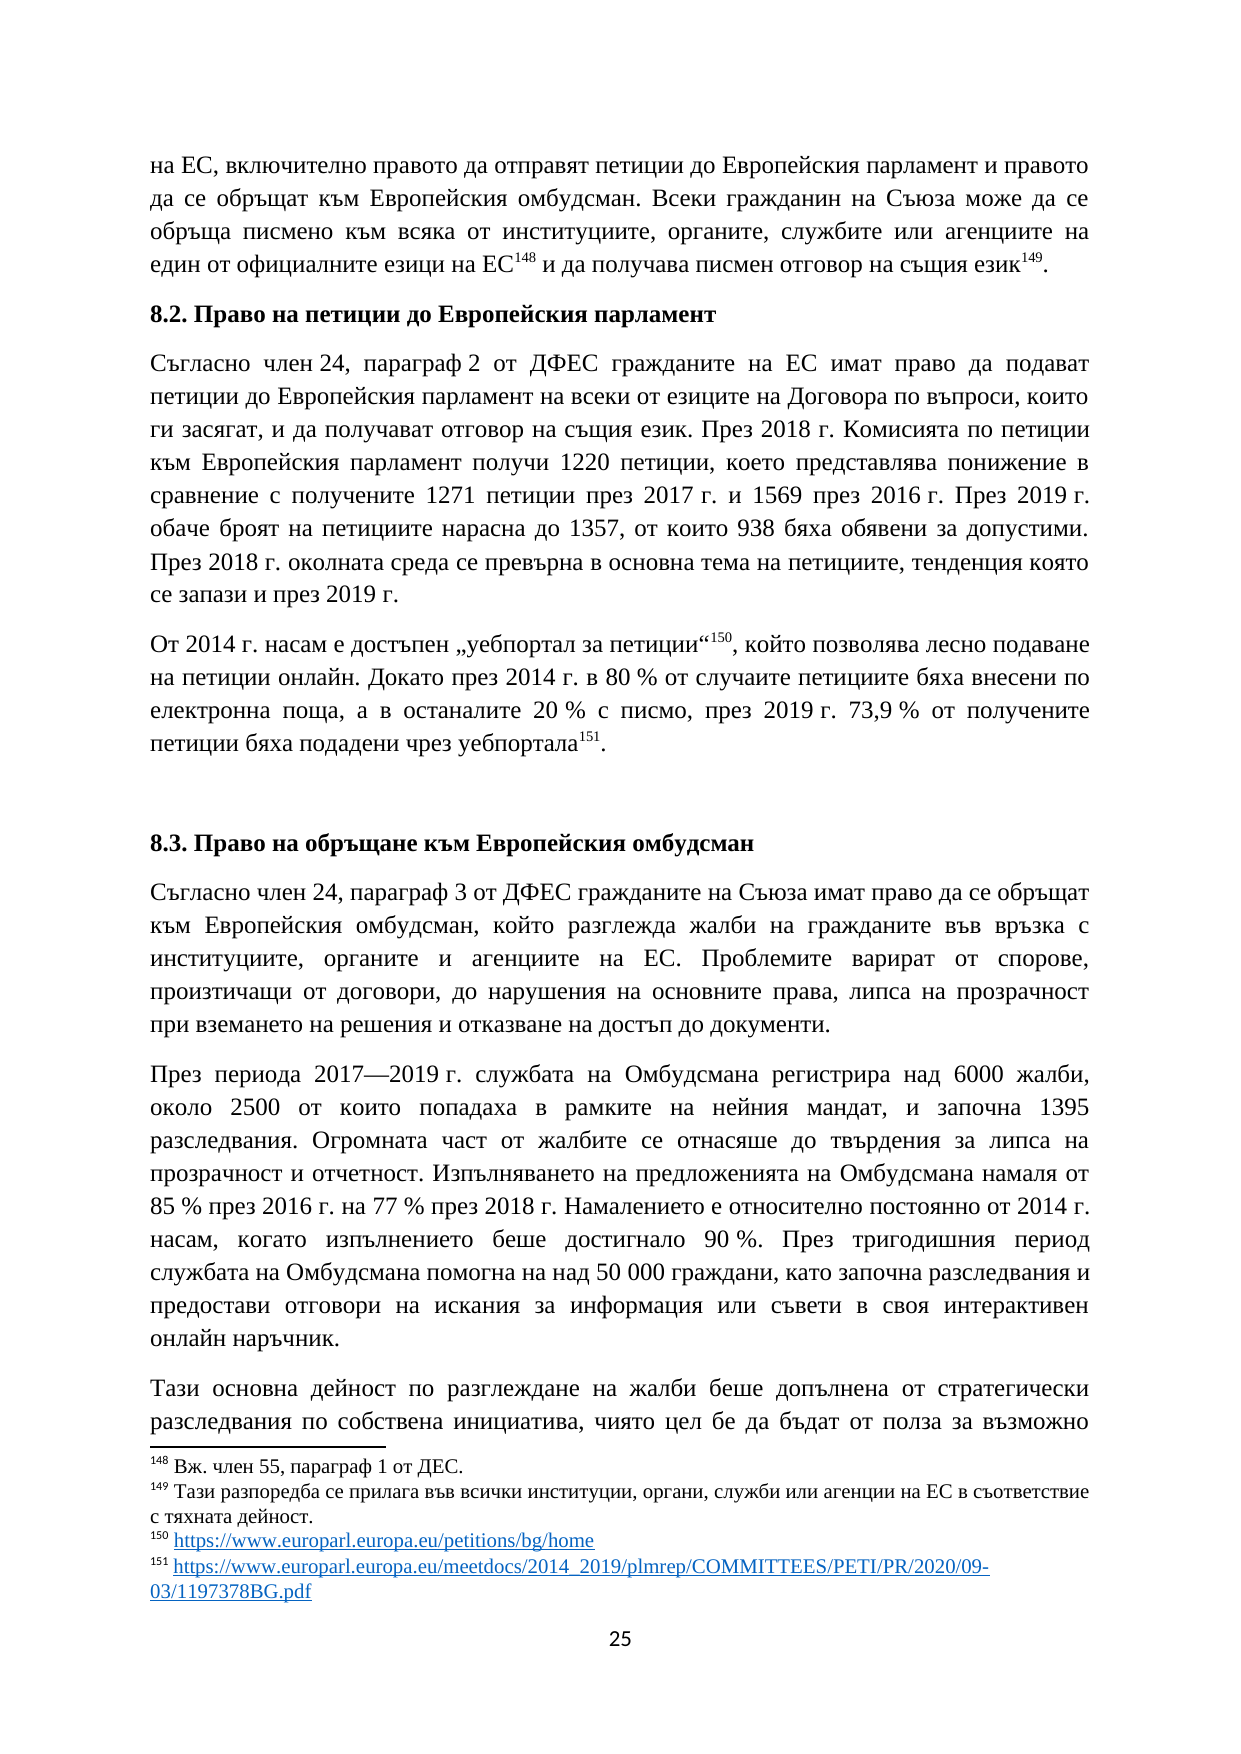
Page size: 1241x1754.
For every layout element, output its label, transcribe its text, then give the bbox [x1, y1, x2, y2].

text Съгласно член 24, параграф 2 от ДФЕС гражданите на EС имат право да подават петиции до Европейския парламент на всеки от езиците на Договора по въпроси, които ги засягат, и да получават отговор на същия език. През 2018 г. Комисията по петиции към Европейския парламент получи 1220 петиции, което представлява понижение в сравнение с получените 1271 петиции през 2017 г. и 1569 през 2016 г. През 2019 г. обаче броят на петициите нарасна до 1357, от които 938 бяха обявени за допустими. През 2018 г. околната среда се превърна в основна тема на петициите, тенденция която се запази и през 2019 г. [150, 348, 1090, 608]
text През периода 2017—2019 г. службата на Омбудсмана регистрира над 6000 жалби, около 2500 от които попадаха в рамките на нейния мандат, и започна 1395 разследвания. Огромната част от жалбите се отнасяше до твърдения за липса на прозрачност и отчетност. Изпълняването на предложенията на Омбудсмана намаля от 85 % през 2016 г. на 77 % през 2018 г. Намалението е относително постоянно от 2014 г. насам, когато изпълнението беше достигнало 90 %. През тригодишния период службата на Омбудсмана помогна на над 50 000 граждани, като започна разследвания и предостави отговори на искания за информация или съвети в своя интерактивен онлайн наръчник. [150, 1059, 1090, 1352]
text От 2014 г. насам е достъпен „уебпортал за петиции“, който позволява лесно подаване на петиции онлайн. Докато през 2014 г. в 80 % от случаите петициите бяха внесени по електронна поща, а в останалите 20 % с писмо, през 2019 г. 73,9 % от получените петиции бяха подадени чрез уебпортала. [150, 629, 1090, 757]
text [150, 150, 1090, 278]
text Съгласно член 24, параграф 3 от ДФЕС гражданите на Съюза имат право да се обръщат към Европейския омбудсман, който разглежда жалби на гражданите във връзка с институциите, органите и агенциите на ЕС. Проблемите варират от спорове, произтичащи от договори, до нарушения на основните права, липса на прозрачност при вземането на решения и отказване на достъп до документи. [150, 877, 1090, 1038]
text 8.3. Право на обръщане към Европейския омбудсман [150, 828, 1090, 856]
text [150, 1373, 1090, 1435]
text 8.2. Право на петиции до Европейския парламент [150, 299, 1090, 327]
